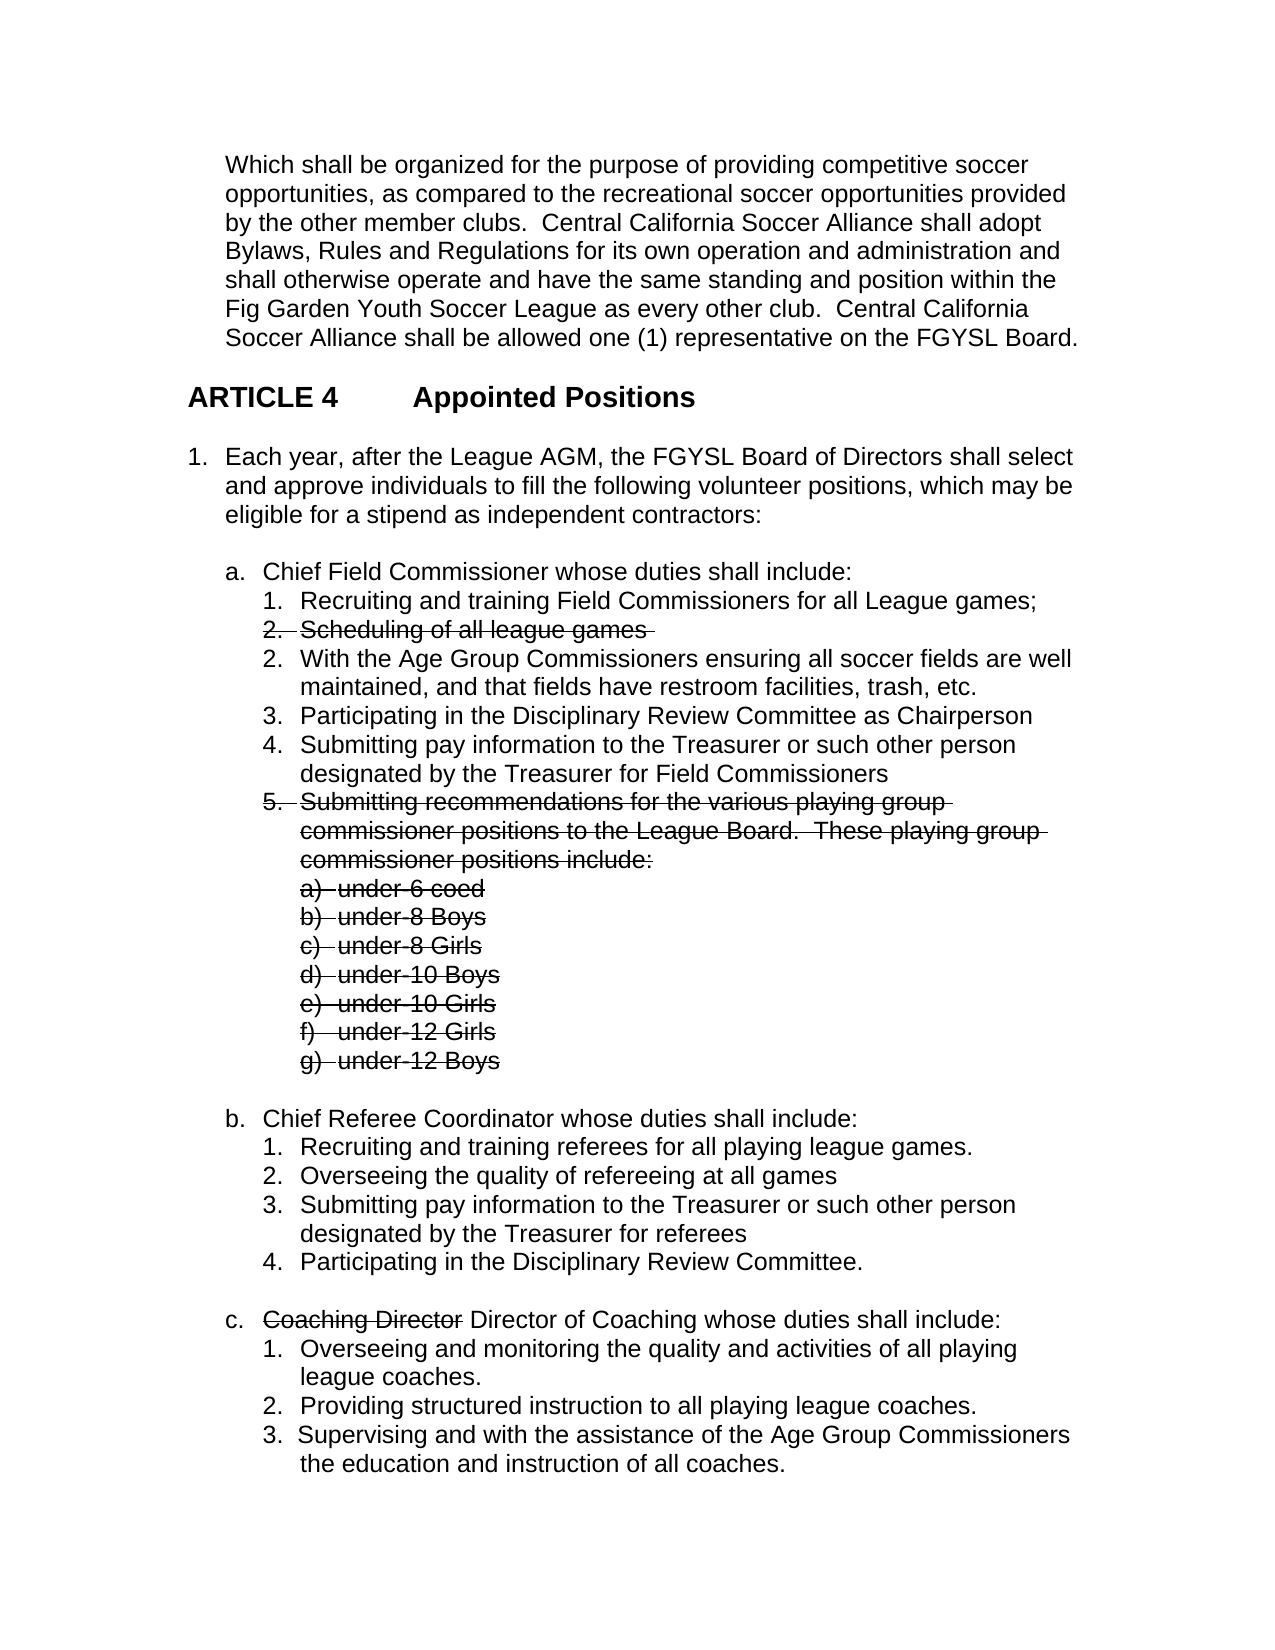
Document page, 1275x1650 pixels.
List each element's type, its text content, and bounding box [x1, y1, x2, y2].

text b) under-8 Boys [300, 902, 1087, 931]
text 2. Overseeing the quality of refereeing at all games [262, 1161, 1087, 1190]
text g) under-12 Boys [300, 1046, 1087, 1075]
text c) under-8 Girls [300, 931, 1087, 960]
text e) under-10 Girls [300, 988, 1087, 1017]
text c. Coaching Director Director of Coaching whose duties shall include: [225, 1305, 1087, 1333]
text 4. Submitting pay information to the Treasurer or such other person designated by the Treasurer for Field Commissioners [262, 730, 1087, 787]
text 5. Submitting recommendations for the various playing group commissioner positions to the League Board. These playing group commissioner positions include: [262, 787, 1087, 873]
text Which shall be organized for the purpose of providing competitive soccer opportunities, as compared to the recreational soccer opportunities provided by the other member clubs. Central California Soccer Alliance shall adopt Bylaws, Rules and Regulations for its own operation and administration and shall otherwise operate and have the same standing and position within the Fig Garden Youth Soccer League as every other club. Central California Soccer Alliance shall be allowed one (1) representative on the FGYSL Board. [225, 150, 1087, 351]
text a) under-6 coed [300, 873, 1087, 902]
text b. Chief Referee Coordinator whose duties shall include: [225, 1103, 1087, 1132]
text 3. Participating in the Disciplinary Review Committee as Chairperson [262, 701, 1087, 730]
list Each year, after the League AGM, the FGYSL Board of Directors shall select and approve individuals to fill the following volunteer positions, which may be eligible for a stipend as independent contractors: [187, 442, 1087, 528]
text 4. Participating in the Disciplinary Review Committee. [262, 1247, 1087, 1276]
text 3. Submitting pay information to the Treasurer or such other person designated by the Treasurer for referees [262, 1190, 1087, 1247]
text 1. Overseeing and monitoring the quality and activities of all playing league coaches. [262, 1333, 1087, 1391]
text d) under-10 Boys [300, 960, 1087, 988]
text 1. Recruiting and training referees for all playing league games. [262, 1132, 1087, 1161]
text f) under-12 Girls [300, 1017, 1087, 1046]
text 2. Providing structured instruction to all playing league coaches. [262, 1391, 1087, 1420]
text 3. Supervising and with the assistance of the Age Group Commissioners the education and instruction of all coaches. [262, 1420, 1087, 1477]
text a. Chief Field Commissioner whose duties shall include: [225, 557, 1087, 586]
text 2. With the Age Group Commissioners ensuring all soccer fields are well maintained, and that fields have restroom facilities, trash, etc. [262, 643, 1087, 701]
text ARTICLE 4 Appointed Positions [187, 380, 1087, 413]
text 2. Scheduling of all league games [262, 615, 1087, 643]
text 1. Recruiting and training Field Commissioners for all League games; [262, 586, 1087, 615]
